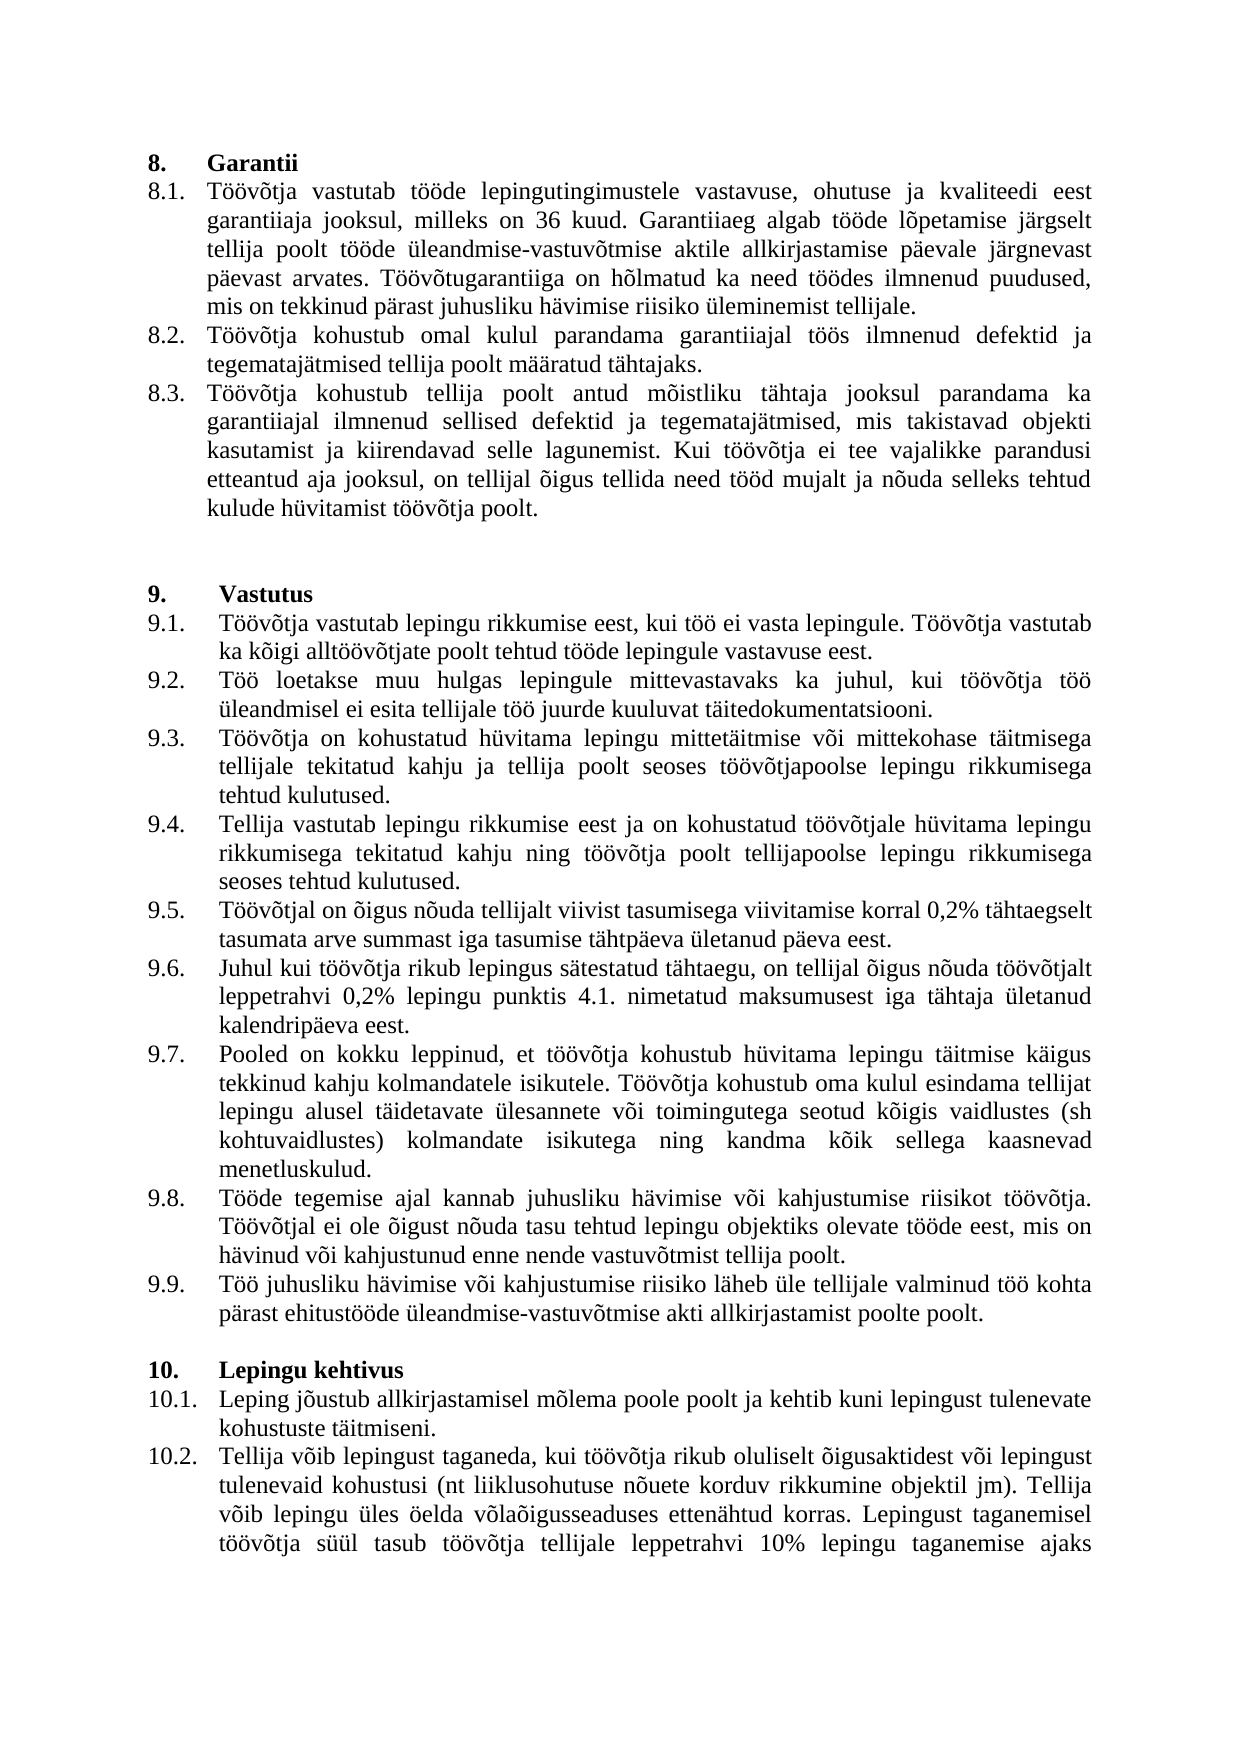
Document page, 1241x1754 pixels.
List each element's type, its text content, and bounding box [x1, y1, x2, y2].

list Tööde tegemise ajal kannab juhusliku hävimise või kahjustumise riisikot töövõtja. Töövõtjal ei ole õigust nõuda tasu tehtud lepingu objektiks olevate tööde eest, mis on hävinud või kahjustunud enne nende vastuvõtmist tellija poolt. [148, 1183, 1093, 1269]
list Garantii [148, 148, 1093, 176]
list Töövõtjal on õigus nõuda tellijalt viivist tasumisega viivitamise korral 0,2% tähtaegselt tasumata arve summast iga tasumise tähtpäeva ületanud päeva eest. [148, 895, 1093, 953]
list Töövõtja vastutab lepingu rikkumise eest, kui töö ei vasta lepingule. Töövõtja vastutab ka kõigi alltöövõtjate poolt tehtud tööde lepingule vastavuse eest. [148, 608, 1093, 665]
list Juhul kui töövõtja rikub lepingus sätestatud tähtaegu, on tellijal õigus nõuda töövõtjalt leppetrahvi 0,2% lepingu punktis 4.1. nimetatud maksumusest iga tähtaja ületanud kalendripäeva eest. [148, 953, 1093, 1039]
list Töövõtja on kohustatud hüvitama lepingu mittetäitmise või mittekohase täitmisega tellijale tekitatud kahju ja tellija poolt seoses töövõtjapoolse lepingu rikkumisega tehtud kulutused. [148, 723, 1093, 809]
list Lepingu kehtivus [148, 1355, 1093, 1384]
list Töö loetakse muu hulgas lepingule mittevastavaks ka juhul, kui töövõtja töö üleandmisel ei esita tellijale töö juurde kuuluvat täitedokumentatsiooni. [148, 665, 1093, 723]
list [148, 1441, 1093, 1556]
list Töövõtja vastutab tööde lepingutingimustele vastavuse, ohutuse ja kvaliteedi eest garantiiaja jooksul, milleks on 36 kuud. Garantiiaeg algab tööde lõpetamise järgselt tellija poolt tööde üleandmise-vastuvõtmise aktile allkirjastamise päevale järgnevast päevast arvates. Töövõtugarantiiga on hõlmatud ka need töödes ilmnenud puudused, mis on tekkinud pärast juhusliku hävimise riisiko üleminemist tellijale. [148, 176, 1093, 320]
list Töövõtja kohustub tellija poolt antud mõistliku tähtaja jooksul parandama ka garantiiajal ilmnenud sellised defektid ja tegematajätmised, mis takistavad objekti kasutamist ja kiirendavad selle lagunemist. Kui töövõtja ei tee vajalikke parandusi etteantud aja jooksul, on tellijal õigus tellida need tööd mujalt ja nõuda selleks tehtud kulude hüvitamist töövõtja poolt. [148, 378, 1093, 521]
list Leping jõustub allkirjastamisel mõlema poole poolt ja kehtib kuni lepingust tulenevate kohustuste täitmiseni. [148, 1384, 1093, 1441]
list Pooled on kokku leppinud, et töövõtja kohustub hüvitama lepingu täitmise käigus tekkinud kahju kolmandatele isikutele. Töövõtja kohustub oma kulul esindama tellijat lepingu alusel täidetavate ülesannete või toimingutega seotud kõigis vaidlustes (sh kohtuvaidlustes) kolmandate isikutega ning kandma kõik sellega kaasnevad menetluskulud. [148, 1039, 1093, 1183]
list Töövõtja kohustub omal kulul parandama garantiiajal töös ilmnenud defektid ja tegematajätmised tellija poolt määratud tähtajaks. [148, 320, 1093, 378]
list Töö juhusliku hävimise või kahjustumise riisiko läheb üle tellijale valminud töö kohta pärast ehitustööde üleandmise-vastuvõtmise akti allkirjastamist poolte poolt. [148, 1269, 1093, 1326]
list Vastutus [148, 579, 1093, 608]
list Tellija vastutab lepingu rikkumise eest ja on kohustatud töövõtjale hüvitama lepingu rikkumisega tekitatud kahju ning töövõtja poolt tellijapoolse lepingu rikkumisega seoses tehtud kulutused. [148, 809, 1093, 895]
